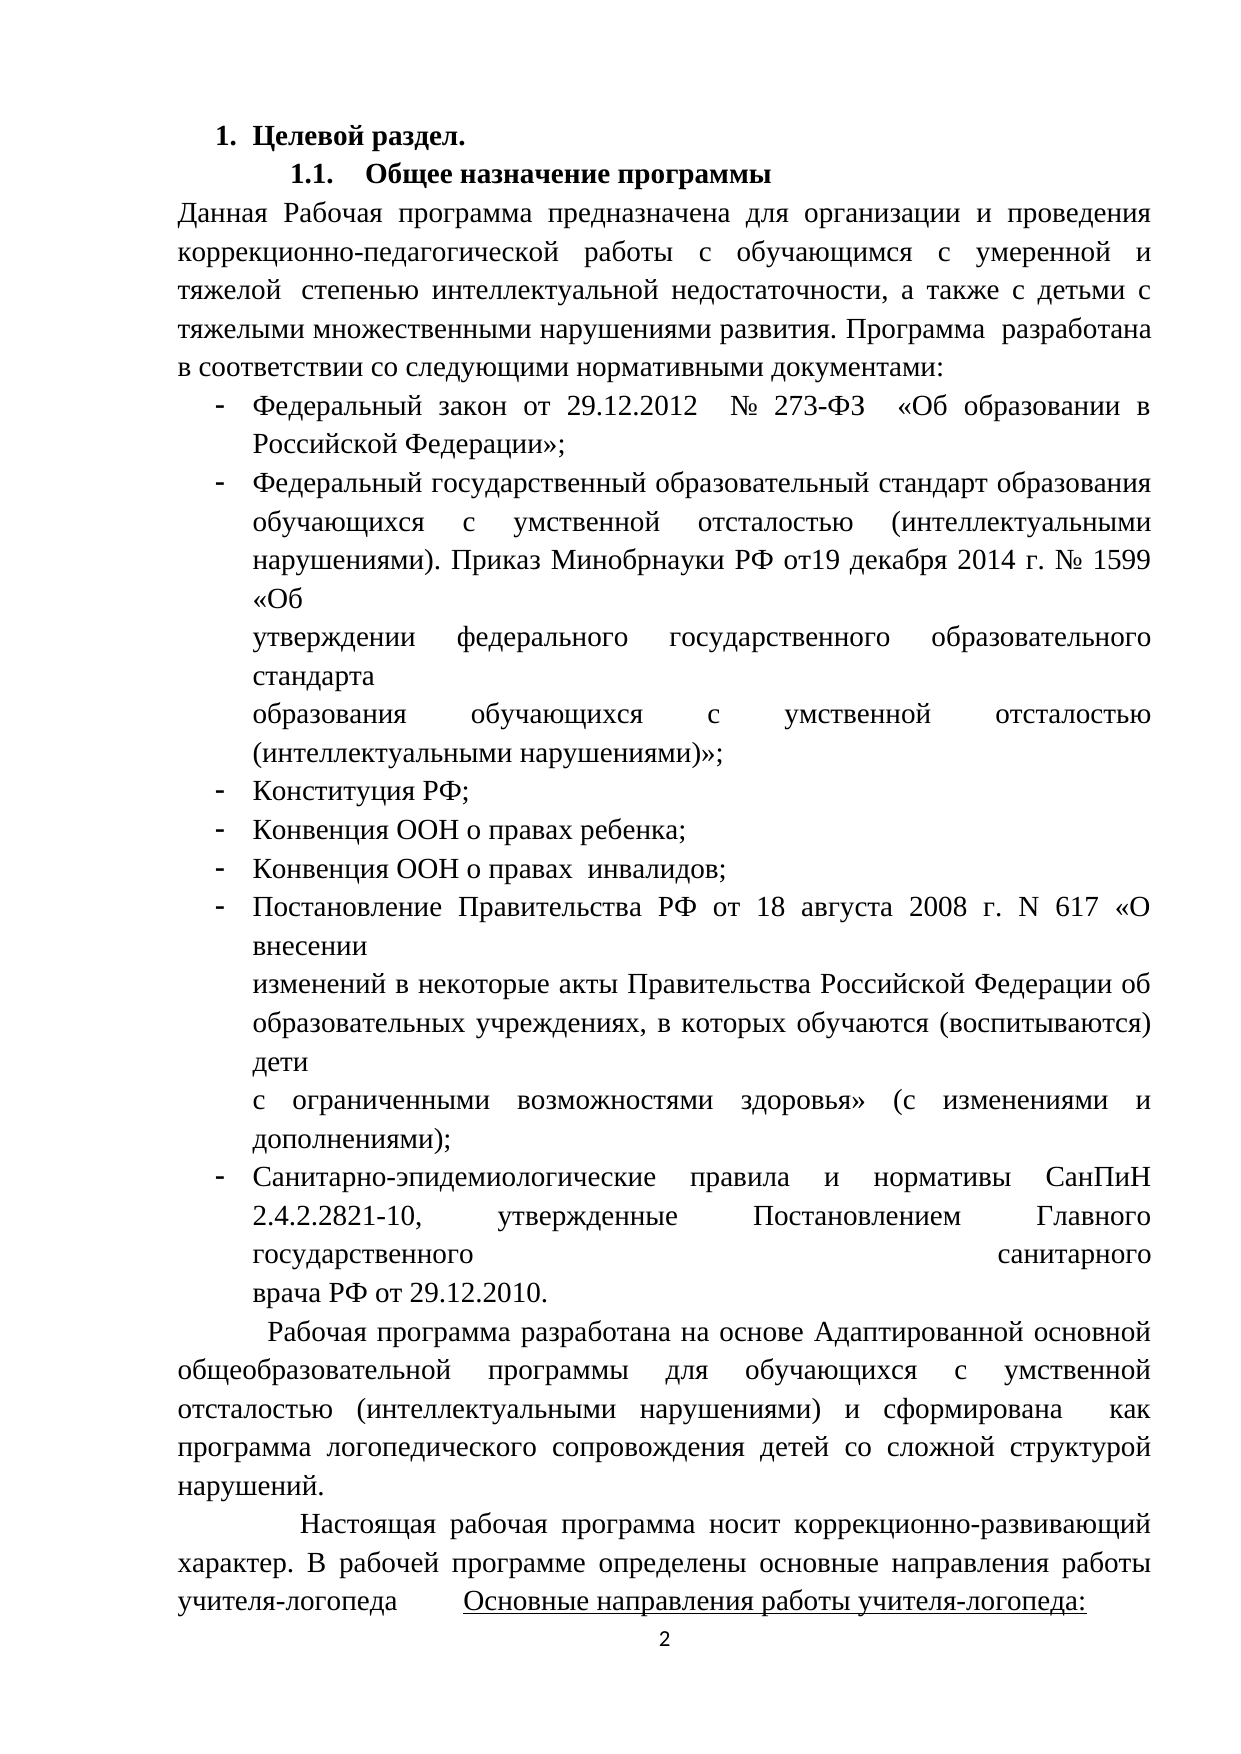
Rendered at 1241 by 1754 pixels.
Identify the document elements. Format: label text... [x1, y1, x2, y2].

list Федеральный государственный образовательный стандарт образования обучающихся с умственной отсталостью (интеллектуальными нарушениями). Приказ Минобрнауки РФ от19 декабря 2014 г. № 1599 «Об утверждении федерального государственного образовательного стандарта образования обучающихся с умственной отсталостью (интеллектуальными нарушениями)»; [215, 465, 1152, 768]
list Целевой раздел. [215, 118, 1152, 152]
list Федеральный закон от 29.12.2012 № 273-ФЗ «Об образовании в Российской Федерации»; [215, 388, 1152, 460]
list Конвенция ООН о правах ребенка; [215, 812, 1152, 846]
list Общее назначение программы [290, 157, 1152, 190]
list Конвенция ООН о правах инвалидов; [215, 851, 1152, 884]
list Конституция РФ; [215, 773, 1152, 807]
list Санитарно-эпидемиологические правила и нормативы СанПиН 2.4.2.2821-10, утвержденные Постановлением Главного государственного санитарного врача РФ от 29.12.2010. [215, 1159, 1152, 1309]
text Настоящая рабочая программа носит коррекционно-развивающий характер. В рабочей программе определены основные направления работы учителя-логопеда Основные направления работы учителя-логопеда: [177, 1506, 1152, 1617]
text Данная Рабочая программа предназначена для организации и проведения коррекционно-педагогической работы с обучающимся с умеренной и тяжелой степенью интеллектуальной недостаточности, а также с детьми с тяжелыми множественными нарушениями развития. Программа разработана в соответствии со следующими нормативными документами: [177, 195, 1152, 383]
text Рабочая программа разработана на основе Адаптированной основной общеобразовательной программы для обучающихся с умственной отсталостью (интеллектуальными нарушениями) и сформирована как программа логопедического сопровождения детей со сложной структурой нарушений. [177, 1314, 1152, 1501]
list Постановление Правительства РФ от 18 августа 2008 г. N 617 «О внесении изменений в некоторые акты Правительства Российской Федерации об образовательных учреждениях, в которых обучаются (воспитываются) дети с ограниченными возможностями здоровья» (с изменениями и дополнениями); [215, 889, 1152, 1154]
